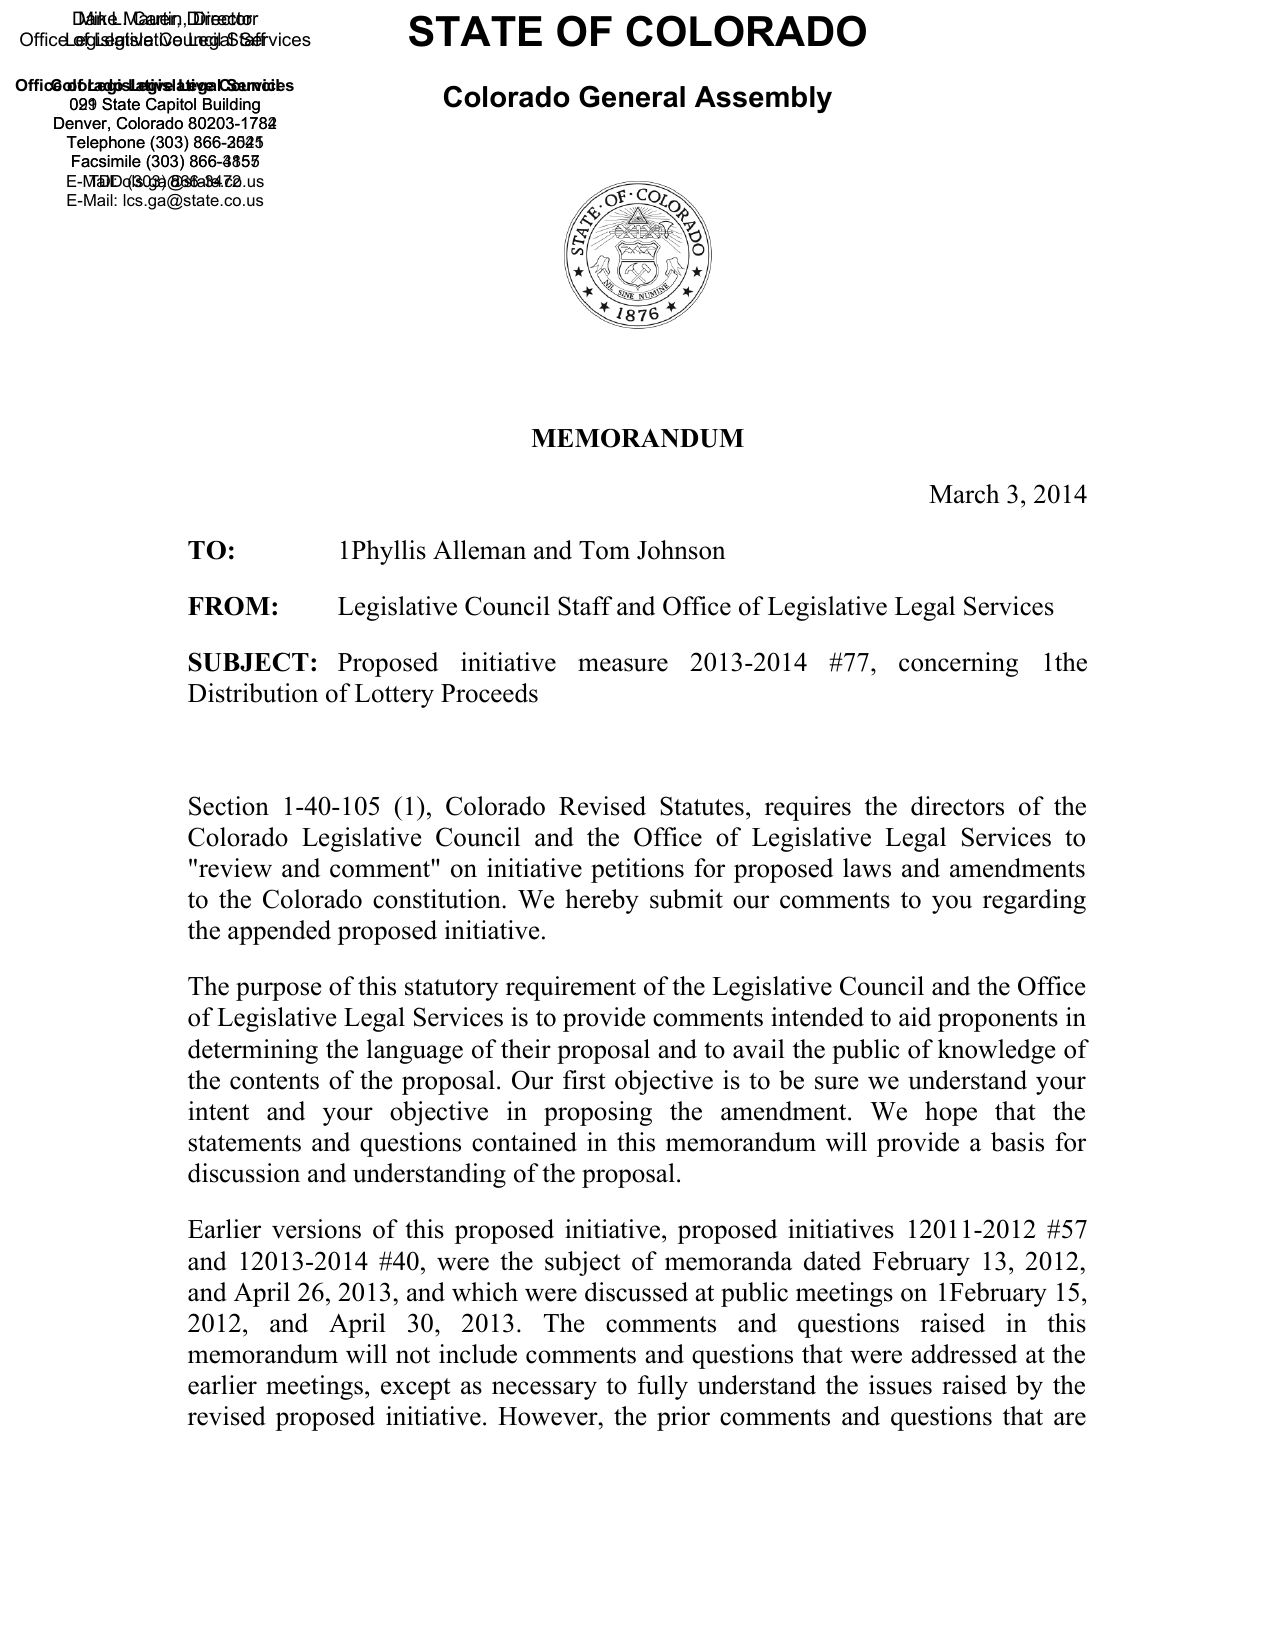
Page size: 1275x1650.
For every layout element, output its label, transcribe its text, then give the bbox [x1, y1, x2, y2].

text SUBJECT: Proposed initiative measure 2013-2014 #77, concerning the Distribution of Lottery Proceeds [187, 646, 1087, 708]
text TO: Phyllis Alleman and Tom Johnson [187, 534, 1087, 565]
picture [562, 180, 713, 330]
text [187, 1213, 1087, 1431]
text MEMORANDUM [187, 422, 1087, 453]
text March 3, 2014 [187, 478, 1087, 509]
text FROM: Legislative Council Staff and Office of Legislative Legal Services [187, 590, 1087, 621]
text The purpose of this statutory requirement of the Legislative Council and the Office of Legislative Legal Services is to provide comments intended to aid proponents in determining the language of their proposal and to avail the public of knowledge of the contents of the proposal. Our first objective is to be sure we understand your intent and your objective in proposing the amendment. We hope that the statements and questions contained in this memorandum will provide a basis for discussion and understanding of the proposal. [187, 970, 1087, 1188]
text Section 1-40-105 (1), Colorado Revised Statutes, requires the directors of the Colorado Legislative Council and the Office of Legislative Legal Services to "review and comment" on initiative petitions for proposed laws and amendments to the Colorado constitution. We hereby submit our comments to you regarding the appended proposed initiative. [187, 790, 1087, 945]
